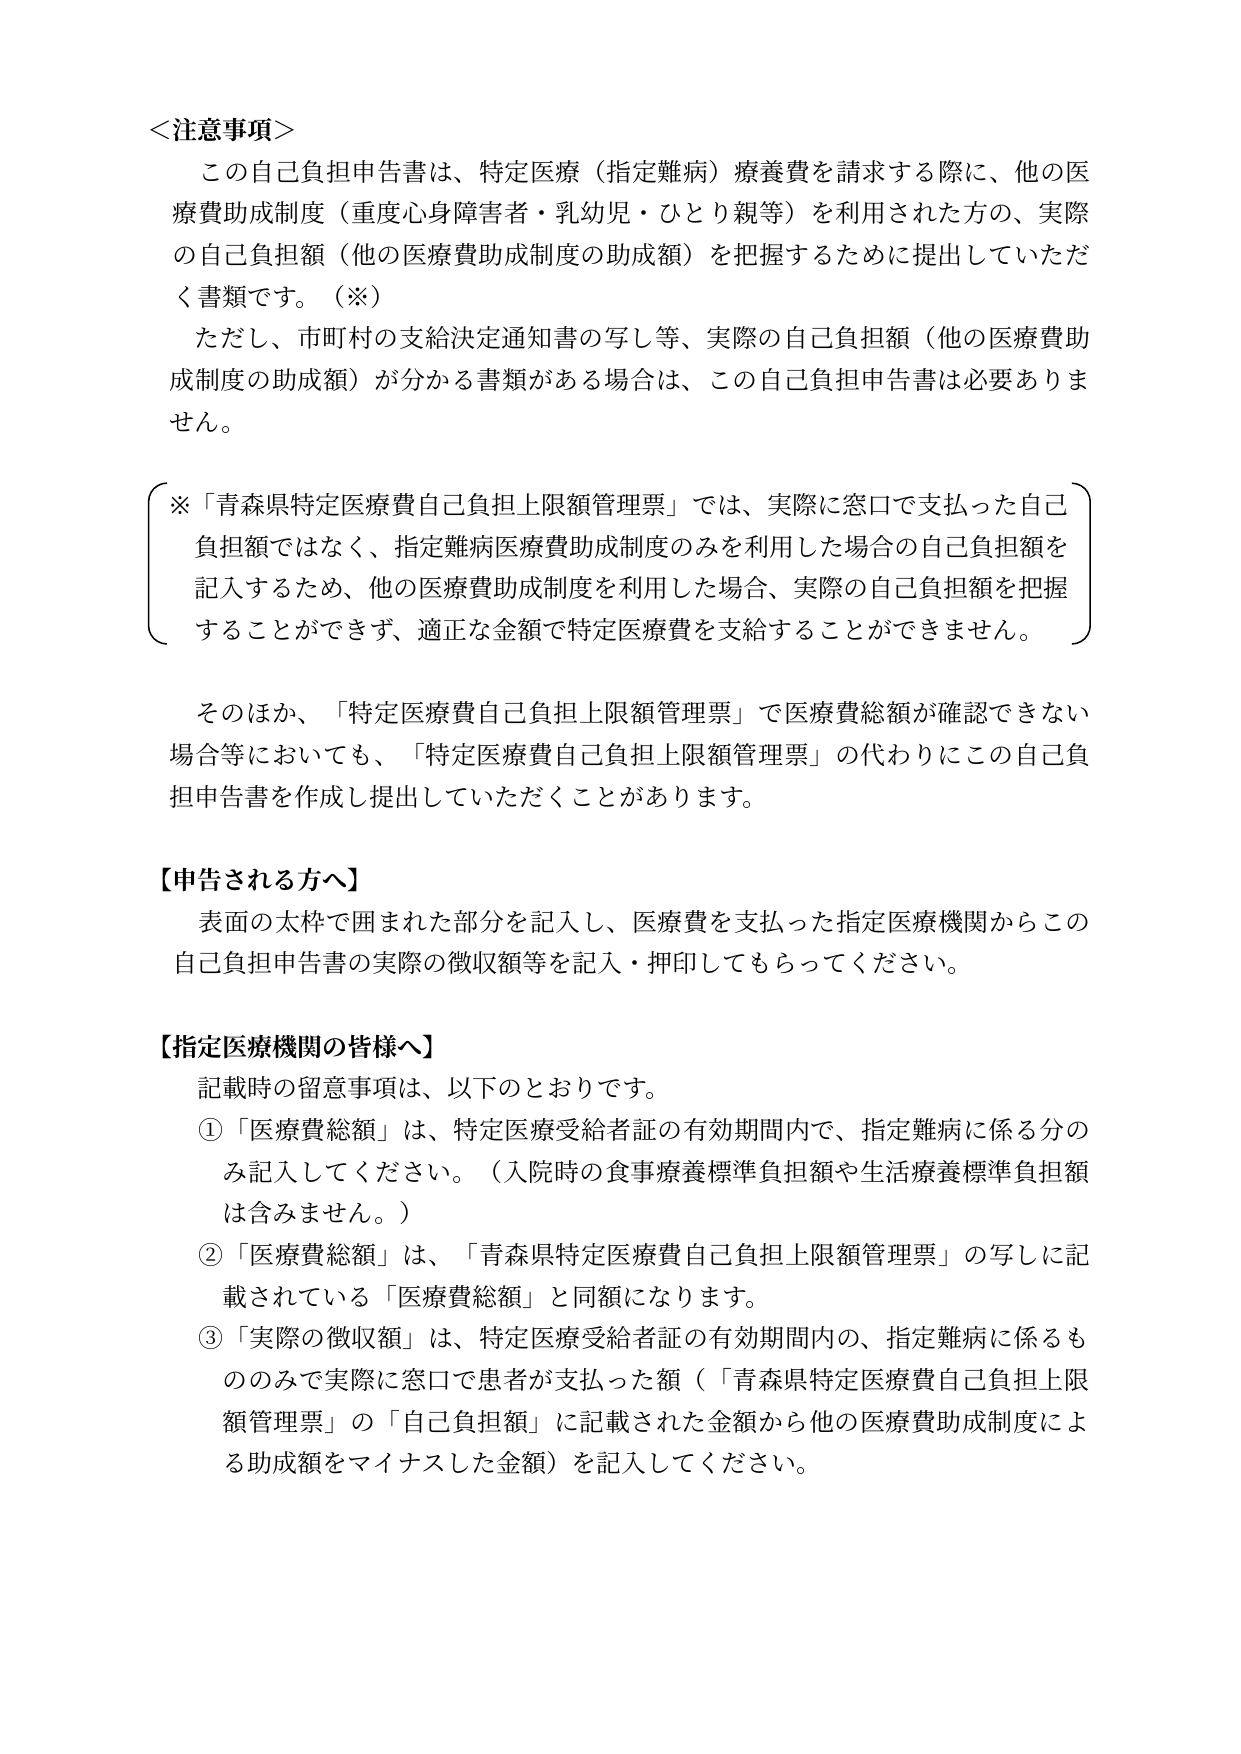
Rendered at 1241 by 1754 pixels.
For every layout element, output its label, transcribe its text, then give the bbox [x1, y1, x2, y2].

text ※「青森県特定医療費自己負担上限額管理票」では、実際に窓口で支払った自己負担額ではなく、指定難病医療費助成制度のみを利用した場合の自己負担額を記入するため、他の医療費助成制度を利用した場合、実際の自己負担額を把握することができず、適正な金額で特定医療費を支給することができません。 [169, 481, 1071, 648]
text この自己負担申告書は、特定医療（指定難病）療養費を請求する際に、他の医療費助成制度（重度心身障害者・乳幼児・ひとり親等）を利用された方の、実際の自己負担額（他の医療費助成制度の助成額）を把握するために提出していただく書類です。（※） [148, 148, 1092, 314]
text 記載時の留意事項は、以下のとおりです。 [148, 1064, 1092, 1106]
text ＜注意事項＞ [148, 106, 1092, 148]
text ただし、市町村の支給決定通知書の写し等、実際の自己負担額（他の医療費助成制度の助成額）が分かる書類がある場合は、この自己負担申告書は必要ありません。 [169, 314, 1092, 439]
text 表面の太枠で囲まれた部分を記入し、医療費を支払った指定医療機関からこの自己負担申告書の実際の徴収額等を記入・押印してもらってください。 [148, 898, 1092, 981]
text 【申告される方へ】 [148, 856, 1092, 898]
text ①「医療費総額」は、特定医療受給者証の有効期間内で、指定難病に係る分のみ記入してください。（入院時の食事療養標準負担額や生活療養標準負担額は含みません。） [148, 1106, 1092, 1231]
text ③「実際の徴収額」は、特定医療受給者証の有効期間内の、指定難病に係るもののみで実際に窓口で患者が支払った額（「青森県特定医療費自己負担上限額管理票」の「自己負担額」に記載された金額から他の医療費助成制度による助成額をマイナスした金額）を記入してください。 [148, 1314, 1092, 1481]
text そのほか、「特定医療費自己負担上限額管理票」で医療費総額が確認できない場合等においても、「特定医療費自己負担上限額管理票」の代わりにこの自己負担申告書を作成し提出していただくことがあります。 [169, 689, 1092, 814]
text ②「医療費総額」は、「青森県特定医療費自己負担上限額管理票」の写しに記載されている「医療費総額」と同額になります。 [148, 1231, 1092, 1314]
text 【指定医療機関の皆様へ】 [148, 1023, 1092, 1064]
